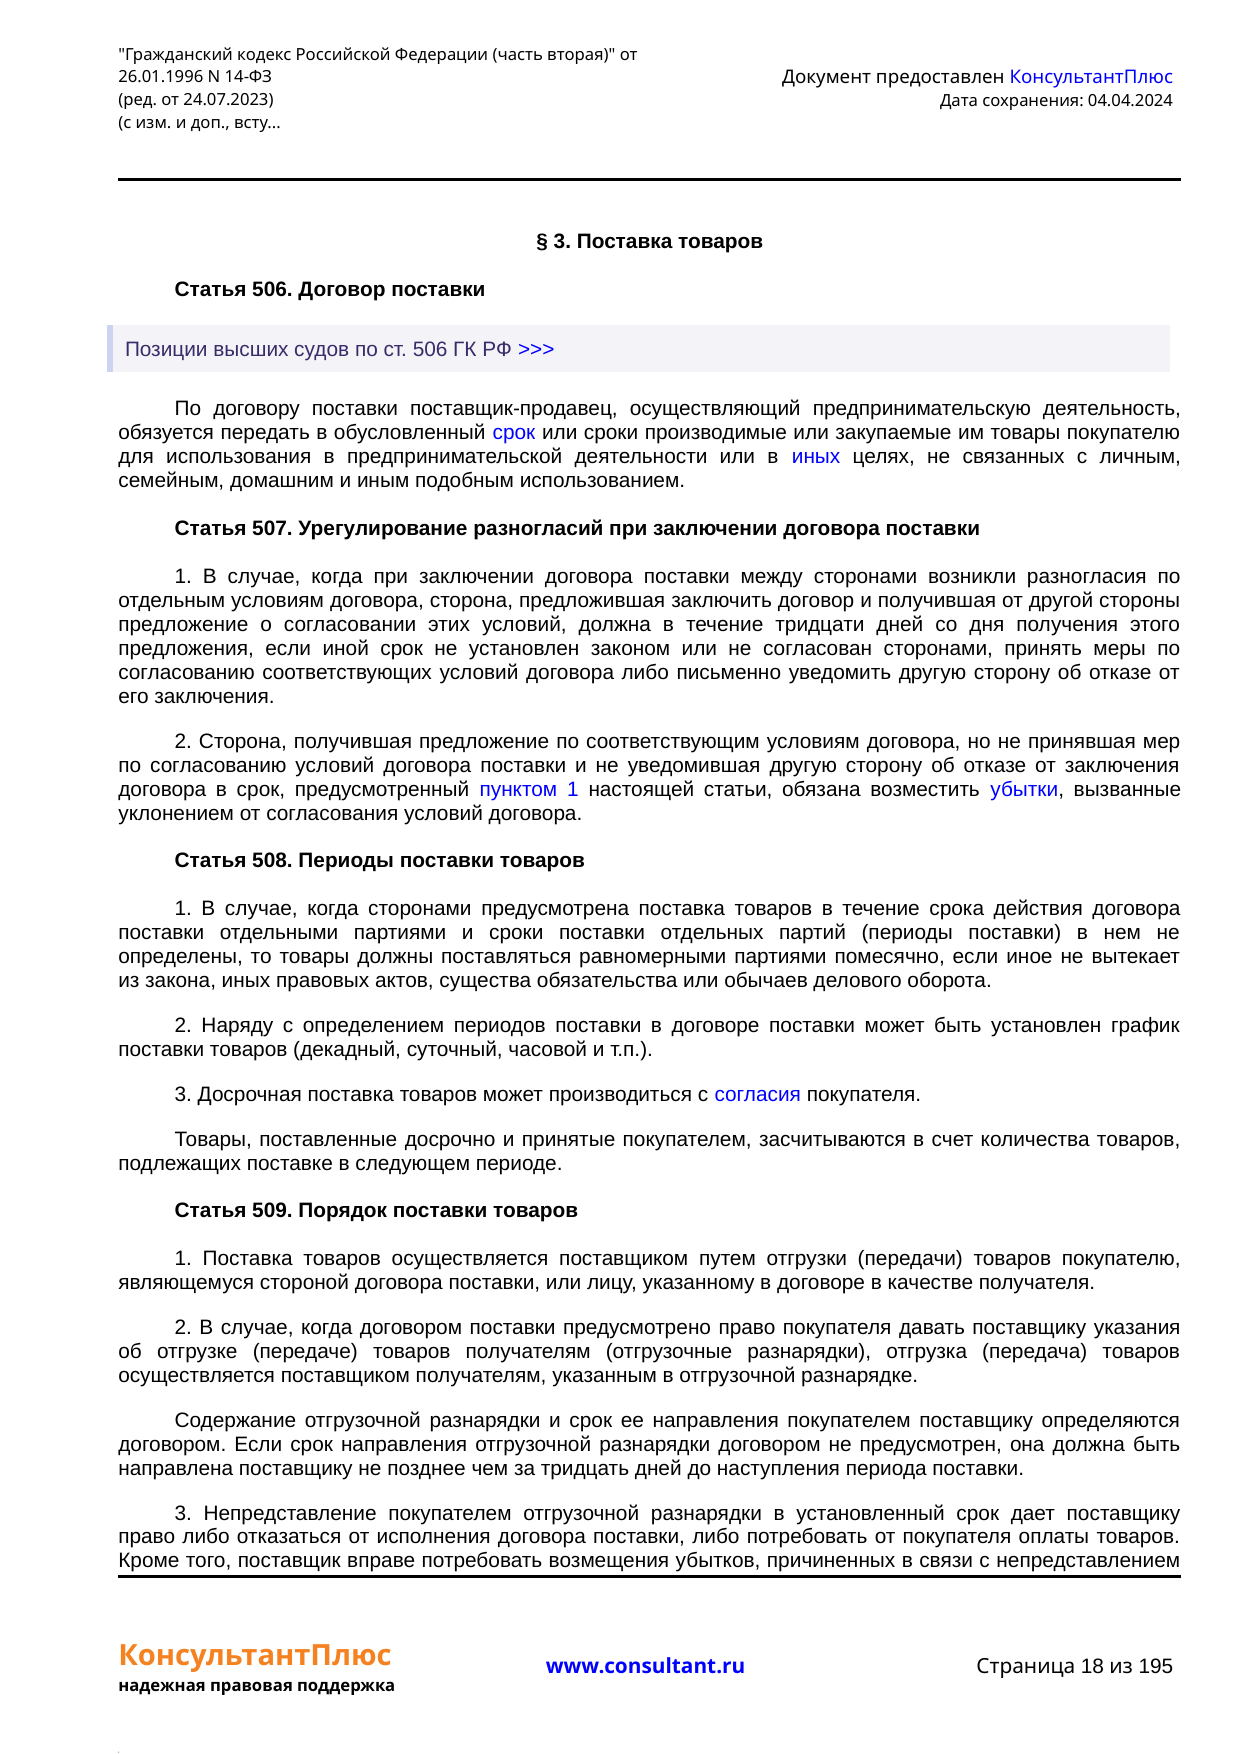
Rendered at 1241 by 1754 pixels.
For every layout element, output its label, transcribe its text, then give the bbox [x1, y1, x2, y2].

text Содержание отгрузочной разнарядки и срок ее направления покупателем поставщику определяются договором. Если срок направления отгрузочной разнарядки договором не предусмотрен, она должна быть направлена поставщику не позднее чем за тридцать дней до наступления периода поставки. [118, 1408, 1181, 1479]
text Товары, поставленные досрочно и принятые покупателем, засчитываются в счет количества товаров, подлежащих поставке в следующем периоде. [118, 1126, 1181, 1174]
text 1. Поставка товаров осуществляется поставщиком путем отгрузки (передачи) товаров покупателю, являющемуся стороной договора поставки, или лицу, указанному в договоре в качестве получателя. [118, 1246, 1181, 1294]
text 1. В случае, когда при заключении договора поставки между сторонами возникли разногласия по отдельным условиям договора, сторона, предложившая заключить договор и получившая от другой стороны предложение о согласовании этих условий, должна в течение тридцати дней со дня получения этого предложения, если иной срок не установлен законом или не согласован сторонами, принять меры по согласованию соответствующих условий договора либо письменно уведомить другую сторону об отказе от его заключения. [118, 564, 1181, 708]
text 2. Сторона, получившая предложение по соответствующим условиям договора, но не принявшая мер по согласованию условий договора поставки и не уведомившая другую сторону об отказе от заключения договора в срок, предусмотренный пунктом 1 настоящей статьи, обязана возместить убытки, вызванные уклонением от согласования условий договора. [118, 728, 1181, 824]
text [118, 1500, 1181, 1572]
text 3. Досрочная поставка товаров может производиться с согласия покупателя. [118, 1082, 1181, 1106]
title § 3. Поставка товаров [118, 229, 1181, 253]
title Статья 509. Порядок поставки товаров [118, 1198, 1181, 1222]
title Статья 508. Периоды поставки товаров [118, 848, 1181, 872]
text 2. В случае, когда договором поставки предусмотрено право покупателя давать поставщику указания об отгрузке (передаче) товаров получателям (отгрузочные разнарядки), отгрузка (передача) товаров осуществляется поставщиком получателям, указанным в отгрузочной разнарядке. [118, 1315, 1181, 1387]
text 1. В случае, когда сторонами предусмотрена поставка товаров в течение срока действия договора поставки отдельными партиями и сроки поставки отдельных партий (периоды поставки) в нем не определены, то товары должны поставляться равномерными партиями помесячно, если иное не вытекает из закона, иных правовых актов, существа обязательства или обычаев делового оборота. [118, 896, 1181, 992]
text 2. Наряду с определением периодов поставки в договоре поставки может быть установлен график поставки товаров (декадный, суточный, часовой и т.п.). [118, 1013, 1181, 1061]
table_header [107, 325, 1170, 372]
text По договору поставки поставщик-продавец, осуществляющий предпринимательскую деятельность, обязуется передать в обусловленный срок или сроки производимые или закупаемые им товары покупателю для использования в предпринимательской деятельности или в иных целях, не связанных с личным, семейным, домашним и иным подобным использованием. [118, 396, 1181, 492]
title Статья 507. Урегулирование разногласий при заключении договора поставки [118, 516, 1181, 540]
title Статья 506. Договор поставки [118, 277, 1181, 301]
